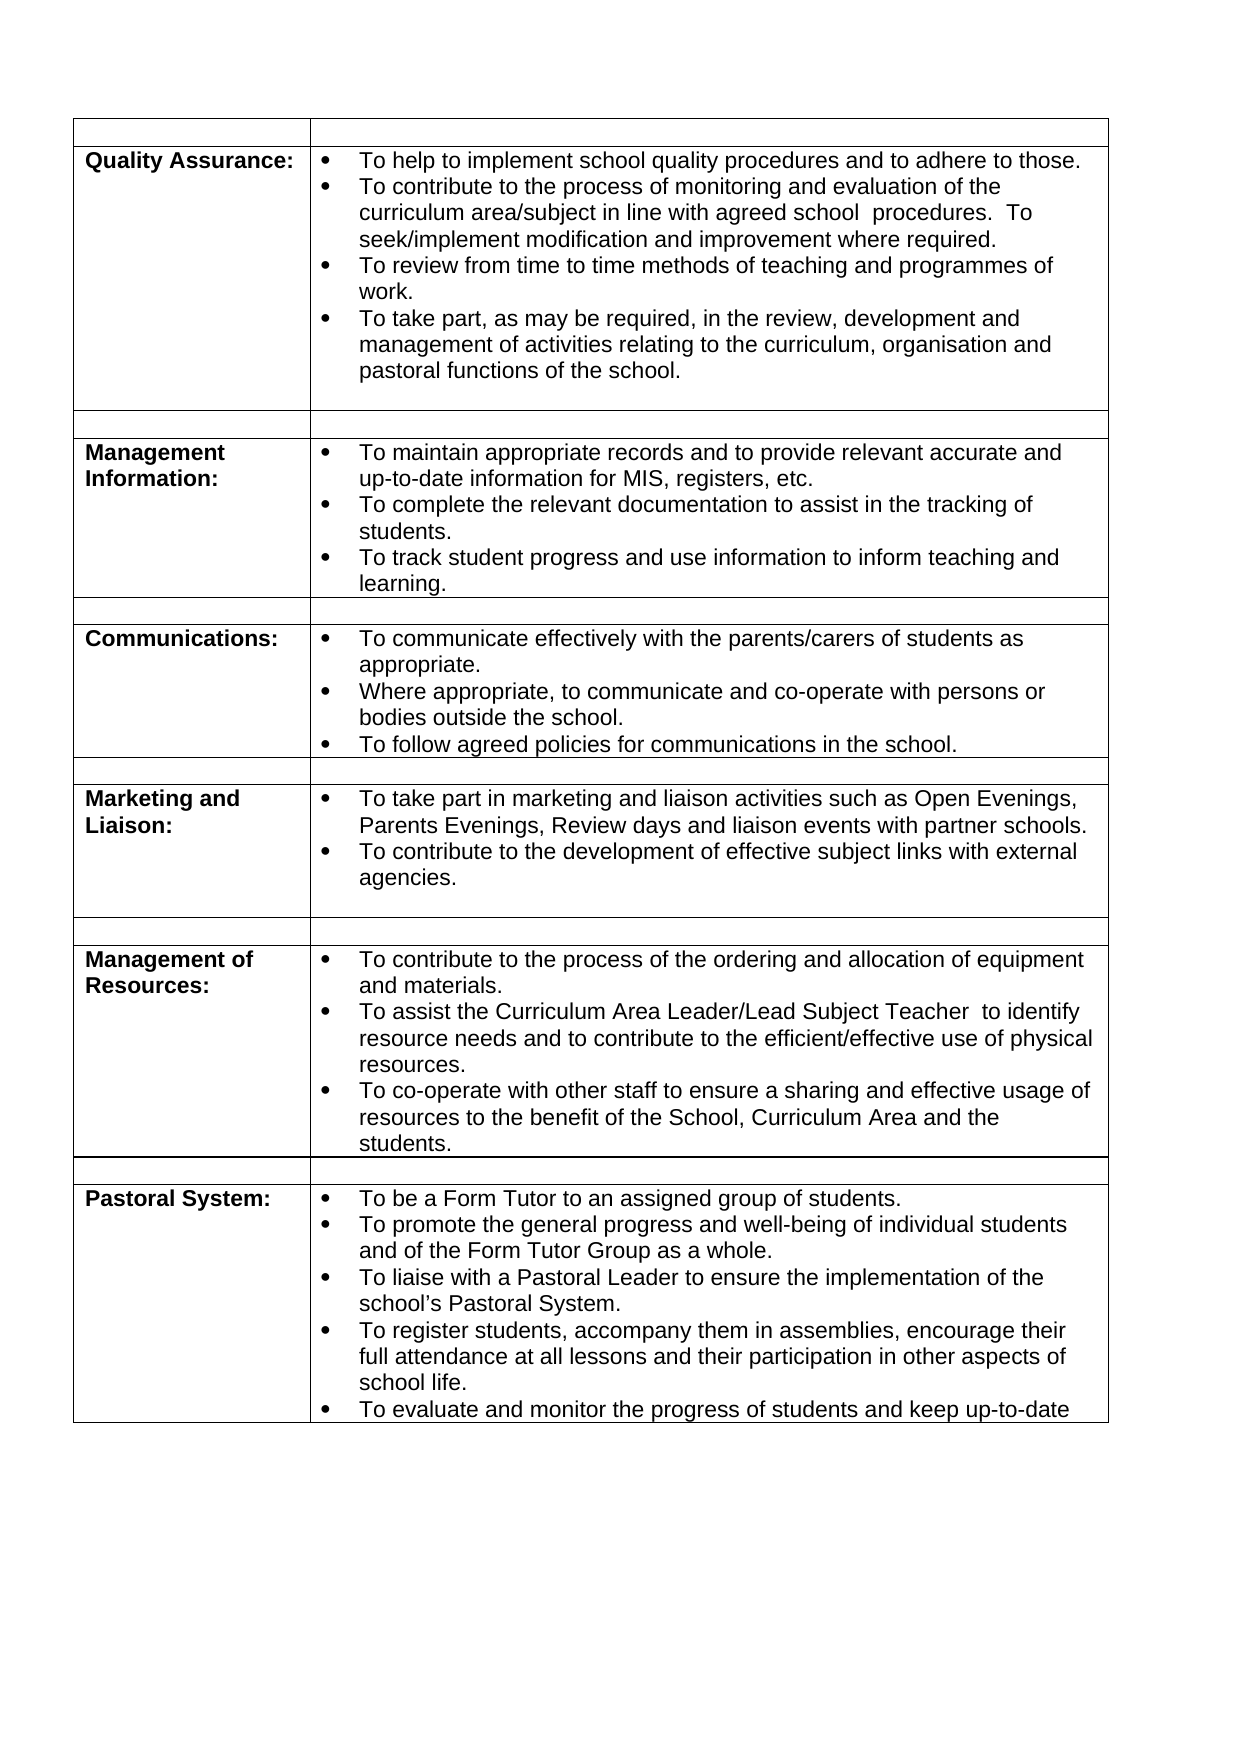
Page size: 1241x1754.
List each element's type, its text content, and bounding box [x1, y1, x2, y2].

table_cell [74, 411, 310, 437]
table_cell To contribute to the process of the ordering and allocation of equipment and materials. To assist the Curriculum Area Leader/Lead Subject Teacher to identify resource needs and to contribute to the efficient/effective use of physical resources. To co-operate with other staff to ensure a sharing and effective usage of resources to the benefit of the School, Curriculum Area and the students. [311, 946, 1108, 1156]
table_cell [311, 411, 1108, 437]
table_cell [311, 119, 1108, 146]
table_cell To communicate effectively with the parents/carers of students as appropriate. Where appropriate, to communicate and co-operate with persons or bodies outside the school. To follow agreed policies for communications in the school. [311, 625, 1108, 757]
table_cell To help to implement school quality procedures and to adhere to those. To contribute to the process of monitoring and evaluation of the curriculum area/subject in line with agreed school procedures. To seek/implement modification and improvement where required. To review from time to time methods of teaching and programmes of work. To take part, as may be required, in the review, development and management of activities relating to the curriculum, organisation and pastoral functions of the school. [311, 147, 1108, 410]
table_cell [74, 598, 310, 624]
table_cell Communications: [74, 625, 310, 757]
table_cell [74, 758, 310, 784]
table_cell [74, 119, 310, 146]
table_cell To maintain appropriate records and to provide relevant accurate and up-to-date information for MIS, registers, etc. To complete the relevant documentation to assist in the tracking of students. To track student progress and use information to inform teaching and learning. [311, 439, 1108, 597]
table_cell Pastoral System: [74, 1185, 310, 1422]
table_cell To take part in marketing and liaison activities such as Open Evenings, Parents Evenings, Review days and liaison events with partner schools. To contribute to the development of effective subject links with external agencies. [311, 785, 1108, 917]
table_cell [74, 918, 310, 944]
table_cell Quality Assurance: [74, 147, 310, 410]
table_cell [311, 598, 1108, 624]
table_cell [74, 1158, 310, 1184]
table_cell Marketing and Liaison: [74, 785, 310, 917]
table_cell [311, 758, 1108, 784]
table_cell Management Information: [74, 439, 310, 597]
table_cell Management of Resources: [74, 946, 310, 1156]
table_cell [311, 1185, 1108, 1422]
table_cell [311, 1158, 1108, 1184]
table_cell [311, 918, 1108, 944]
